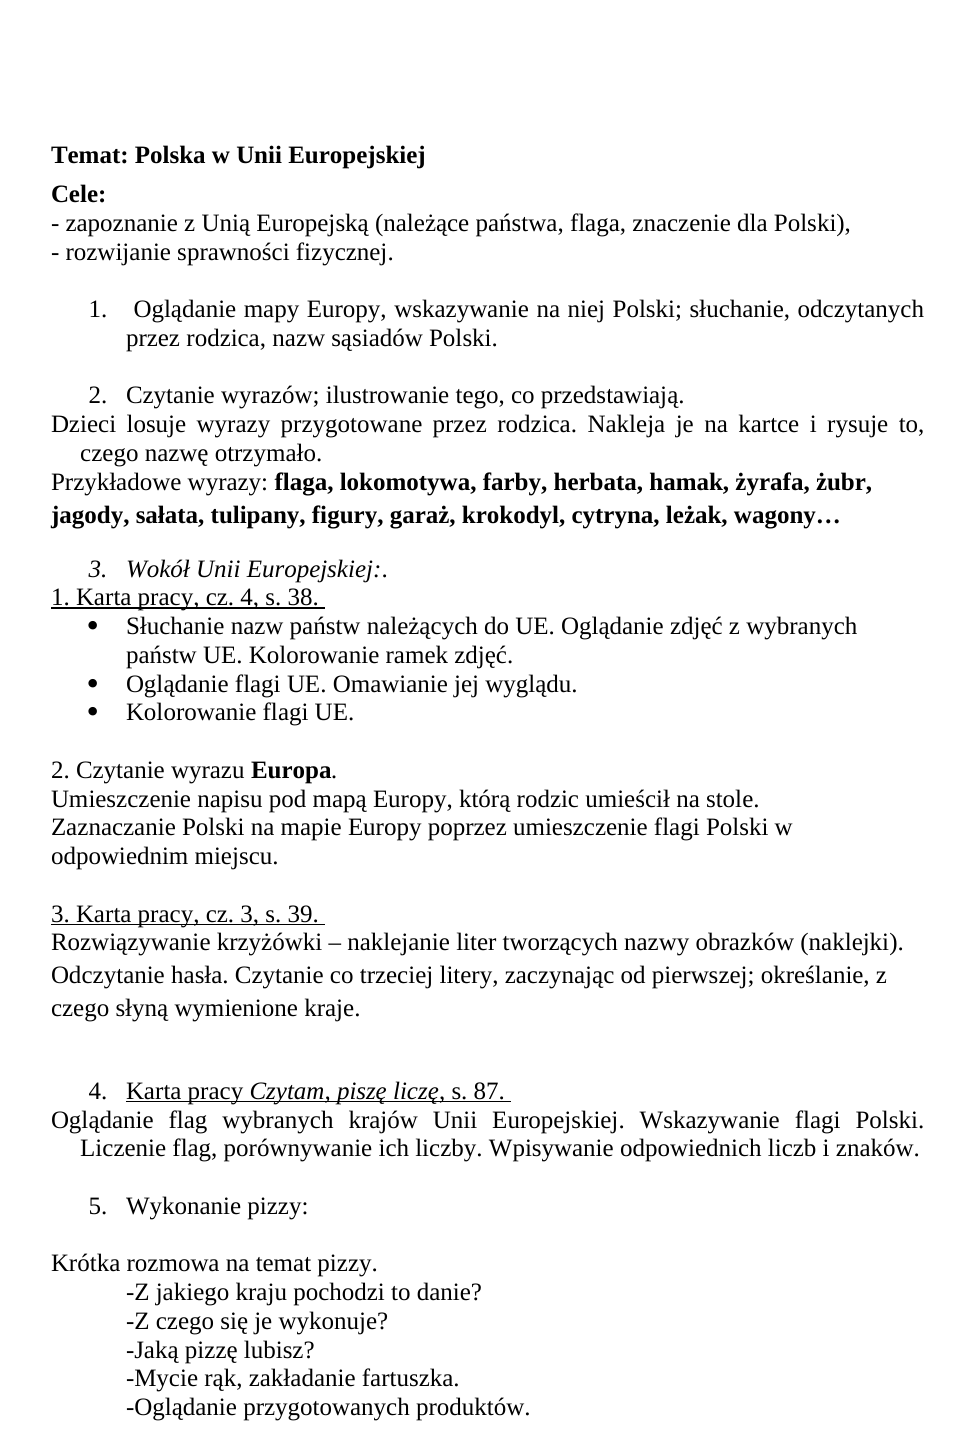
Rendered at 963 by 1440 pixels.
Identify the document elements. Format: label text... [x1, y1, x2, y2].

text -Oglądanie przygotowanych produktów. [126, 1392, 925, 1421]
text -Jaką pizzę lubisz? [126, 1335, 925, 1363]
list Oglądanie mapy Europy, wskazywanie na niej Polski; słuchanie, odczytanych przez rodzica, nazw sąsiadów Polski. [88, 294, 925, 352]
text -Mycie rąk, zakładanie fartuszka. [126, 1363, 925, 1392]
text Przykładowe wyrazy: flaga, lokomotywa, farby, herbata, hamak, żyrafa, żubr, jagody, sałata, tulipany, figury, garaż, krokodyl, cytryna, leżak, wagony… [51, 467, 925, 528]
text Krótka rozmowa na temat pizzy. [51, 1248, 925, 1277]
list Oglądanie flagi UE. Omawianie jej wyglądu. [88, 669, 925, 697]
text 3. Karta pracy, cz. 3, s. 39. [51, 899, 925, 927]
list Słuchanie nazw państw należących do UE. Oglądanie zdjęć z wybranych państw UE. Kolorowanie ramek zdjęć. [88, 611, 925, 669]
text - zapoznanie z Unią Europejską (należące państwa, flaga, znaczenie dla Polski), [51, 208, 925, 237]
text -Z jakiego kraju pochodzi to danie? [126, 1277, 925, 1306]
list Kolorowanie flagi UE. [88, 697, 925, 726]
text - rozwijanie sprawności fizycznej. [51, 237, 925, 266]
text Rozwiązywanie krzyżówki – naklejanie liter tworzących nazwy obrazków (naklejki). Odczytanie hasła. Czytanie co trzeciej litery, zaczynając od pierwszej; określanie, z czego słyną wymienione kraje. [51, 927, 925, 1022]
text Zaznaczanie Polski na mapie Europy poprzez umieszczenie flagi Polski w odpowiednim miejscu. [51, 812, 925, 870]
text Dzieci losuje wyrazy przygotowane przez rodzica. Nakleja je na kartce i rysuje to, czego nazwę otrzymało. [51, 409, 925, 467]
text Cele: [51, 179, 925, 208]
text -Z czego się je wykonuje? [126, 1306, 925, 1335]
list Wykonanie pizzy: [88, 1191, 925, 1220]
text Oglądanie flag wybranych krajów Unii Europejskiej. Wskazywanie flagi Polski. Liczenie flag, porównywanie ich liczby. Wpisywanie odpowiednich liczb i znaków. [51, 1105, 925, 1162]
list Czytanie wyrazów; ilustrowanie tego, co przedstawiają. [88, 381, 925, 409]
text Temat: Polska w Unii Europejskiej [51, 139, 925, 169]
text 1. Karta pracy, cz. 4, s. 38. [51, 582, 925, 611]
text 2. Czytanie wyrazu Europa. [51, 755, 925, 784]
list Karta pracy Czytam, piszę liczę, s. 87. [88, 1076, 925, 1105]
list Wokół Unii Europejskiej:. [88, 554, 925, 582]
text Umieszczenie napisu pod mapą Europy, którą rodzic umieścił na stole. [51, 784, 925, 812]
